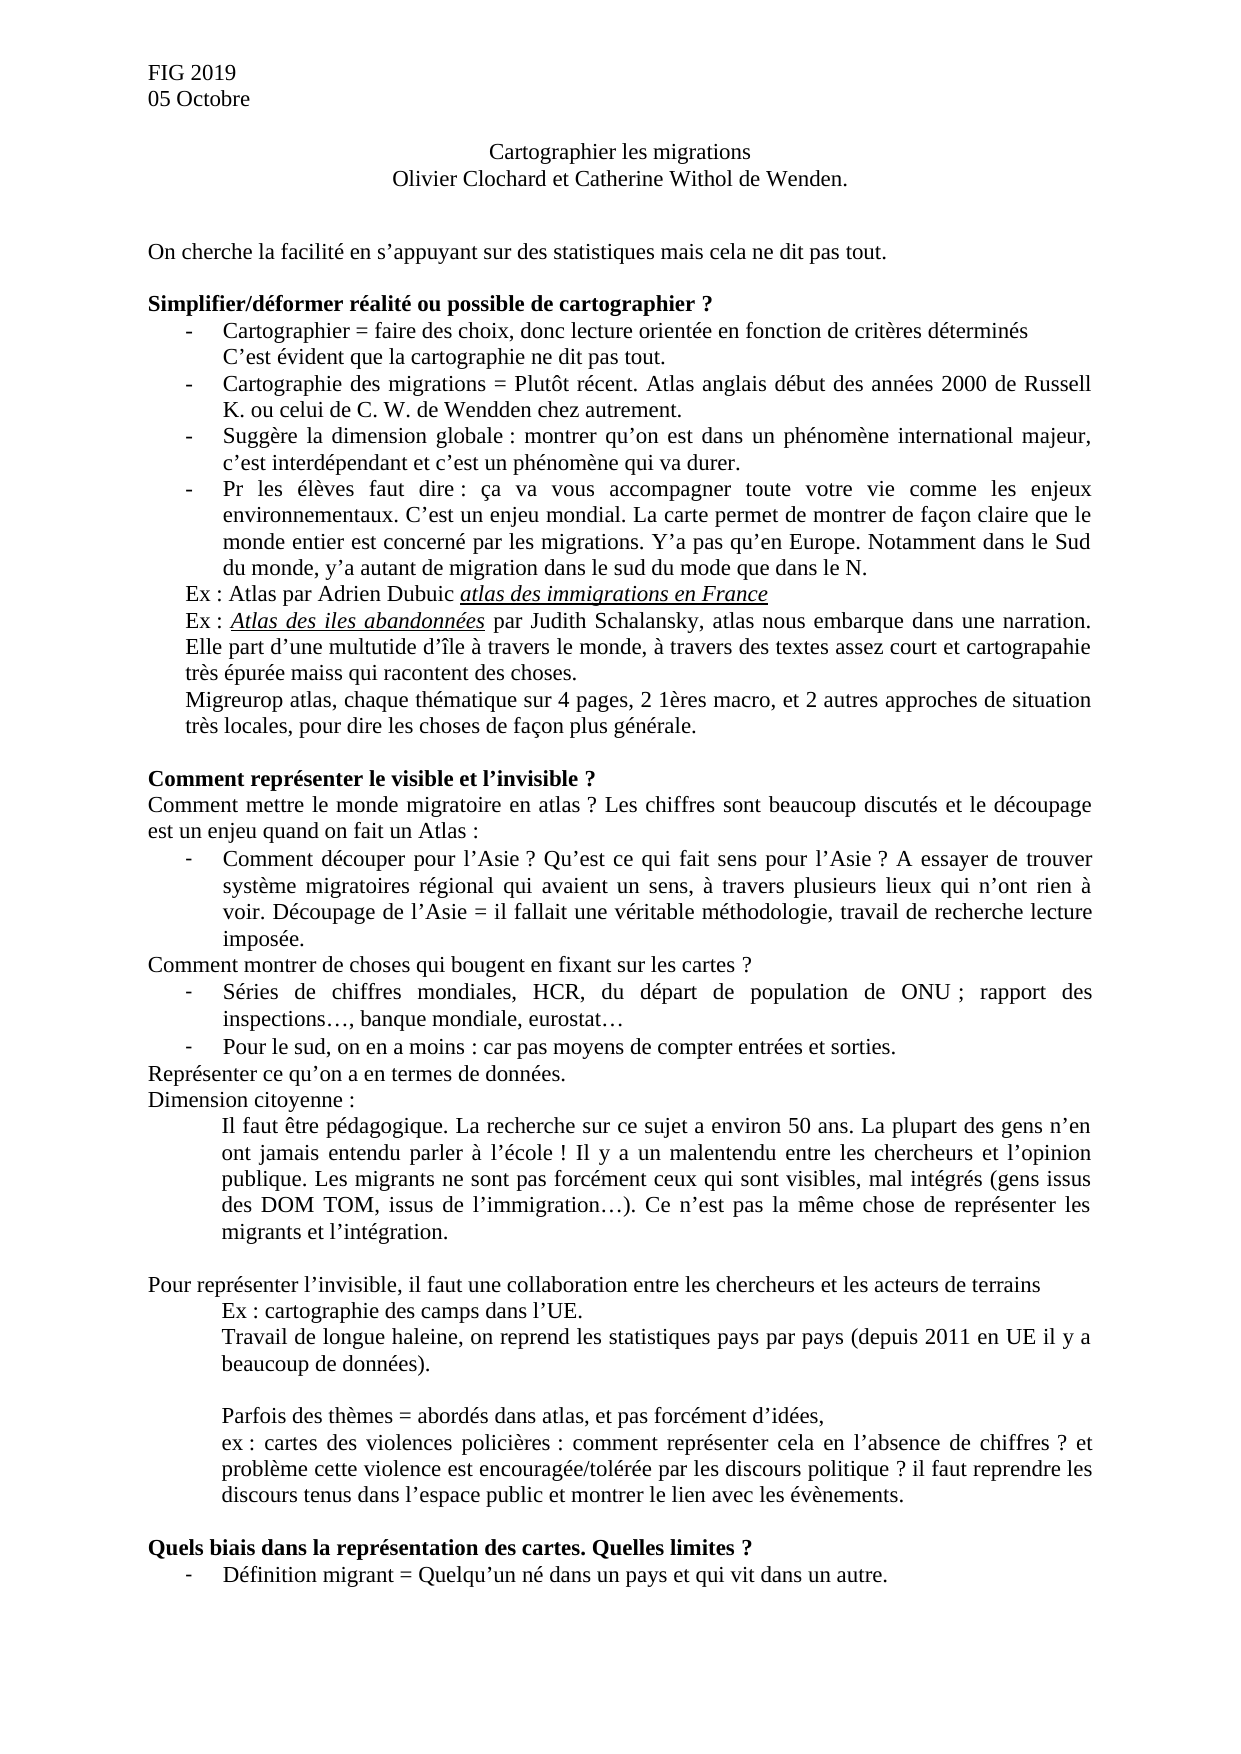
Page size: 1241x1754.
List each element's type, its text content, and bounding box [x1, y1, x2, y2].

text Dimension citoyenne : [148, 1086, 1093, 1112]
text Comment montrer de choses qui bougent en fixant sur les cartes ? [148, 951, 1093, 977]
text Migreurop atlas, chaque thématique sur 4 pages, 2 1ères macro, et 2 autres approches de situation très locales, pour dire les choses de façon plus générale. [185, 686, 1093, 738]
text Il faut être pédagogique. La recherche sur ce sujet a environ 50 ans. La plupart des gens n’en ont jamais entendu parler à l’école ! Il y a un malentendu entre les chercheurs et l’opinion publique. Les migrants ne sont pas forcément ceux qui sont visibles, mal intégrés (gens issus des DOM TOM, issus de l’immigration…). Ce n’est pas la même chose de représenter les migrants et l’intégration. [221, 1112, 1093, 1244]
text Pour représenter l’invisible, il faut une collaboration entre les chercheurs et les acteurs de terrains [148, 1271, 1093, 1297]
list Pour le sud, on en a moins : car pas moyens de compter entrées et sorties. [185, 1032, 1093, 1060]
list Pr les élèves faut dire : ça va vous accompagner toute votre vie comme les enjeux environnementaux. C’est un enjeu mondial. La carte permet de montrer de façon claire que le monde entier est concerné par les migrations. Y’a pas qu’en Europe. Notamment dans le Sud du monde, y’a autant de migration dans le sud du mode que dans le N. [185, 475, 1093, 580]
list Cartographier = faire des choix, donc lecture orientée en fonction de critères déterminés [185, 317, 1093, 343]
text On cherche la facilité en s’appuyant sur des statistiques mais cela ne dit pas tout. [148, 238, 1093, 264]
text 05 Octobre [148, 86, 1093, 112]
list Comment découper pour l’Asie ? Qu’est ce qui fait sens pour l’Asie ? A essayer de trouver système migratoires régional qui avaient un sens, à travers plusieurs lieux qui n’ont rien à voir. Découpage de l’Asie = il fallait une véritable méthodologie, travail de recherche lecture imposée. [185, 844, 1093, 951]
text Ex : Atlas des iles abandonnées par Judith Schalansky, atlas nous embarque dans une narration. Elle part d’une multutide d’île à travers le monde, à travers des textes assez court et cartograpahie très épurée maiss qui racontent des choses. [185, 607, 1093, 686]
text Représenter ce qu’on a en termes de données. [148, 1060, 1093, 1086]
list Suggère la dimension globale : montrer qu’on est dans un phénomène international majeur, c’est interdépendant et c’est un phénomène qui va durer. [185, 422, 1093, 475]
text Ex : cartographie des camps dans l’UE. [148, 1297, 1093, 1323]
text FIG 2019 [148, 59, 1093, 86]
list Définition migrant = Quelqu’un né dans un pays et qui vit dans un autre. [185, 1561, 1093, 1588]
text Travail de longue haleine, on reprend les statistiques pays par pays (depuis 2011 en UE il y a beaucoup de données). [221, 1323, 1093, 1376]
text Parfois des thèmes = abordés dans atlas, et pas forcément d’idées, [148, 1402, 1093, 1429]
text Quels biais dans la représentation des cartes. Quelles limites ? [148, 1534, 1093, 1561]
text Olivier Clochard et Catherine Withol de Wenden. [148, 164, 1093, 191]
text Comment mettre le monde migratoire en atlas ? Les chiffres sont beaucoup discutés et le découpage est un enjeu quand on fait un Atlas : [148, 791, 1093, 844]
list C’est évident que la cartographie ne dit pas tout. [223, 343, 1093, 369]
text Cartographier les migrations [148, 138, 1093, 164]
text Ex : Atlas par Adrien Dubuic atlas des immigrations en France [148, 580, 1093, 607]
list Séries de chiffres mondiales, HCR, du départ de population de ONU ; rapport des inspections…, banque mondiale, eurostat… [185, 977, 1093, 1032]
list Cartographie des migrations = Plutôt récent. Atlas anglais début des années 2000 de Russell K. ou celui de C. W. de Wendden chez autrement. [185, 369, 1093, 422]
text Simplifier/déformer réalité ou possible de cartographier ? [148, 291, 1093, 317]
text ex : cartes des violences policières : comment représenter cela en l’absence de chiffres ? et problème cette violence est encouragée/tolérée par les discours politique ? il faut reprendre les discours tenus dans l’espace public et montrer le lien avec les évènements. [221, 1429, 1093, 1508]
text Comment représenter le visible et l’invisible ? [148, 765, 1093, 791]
